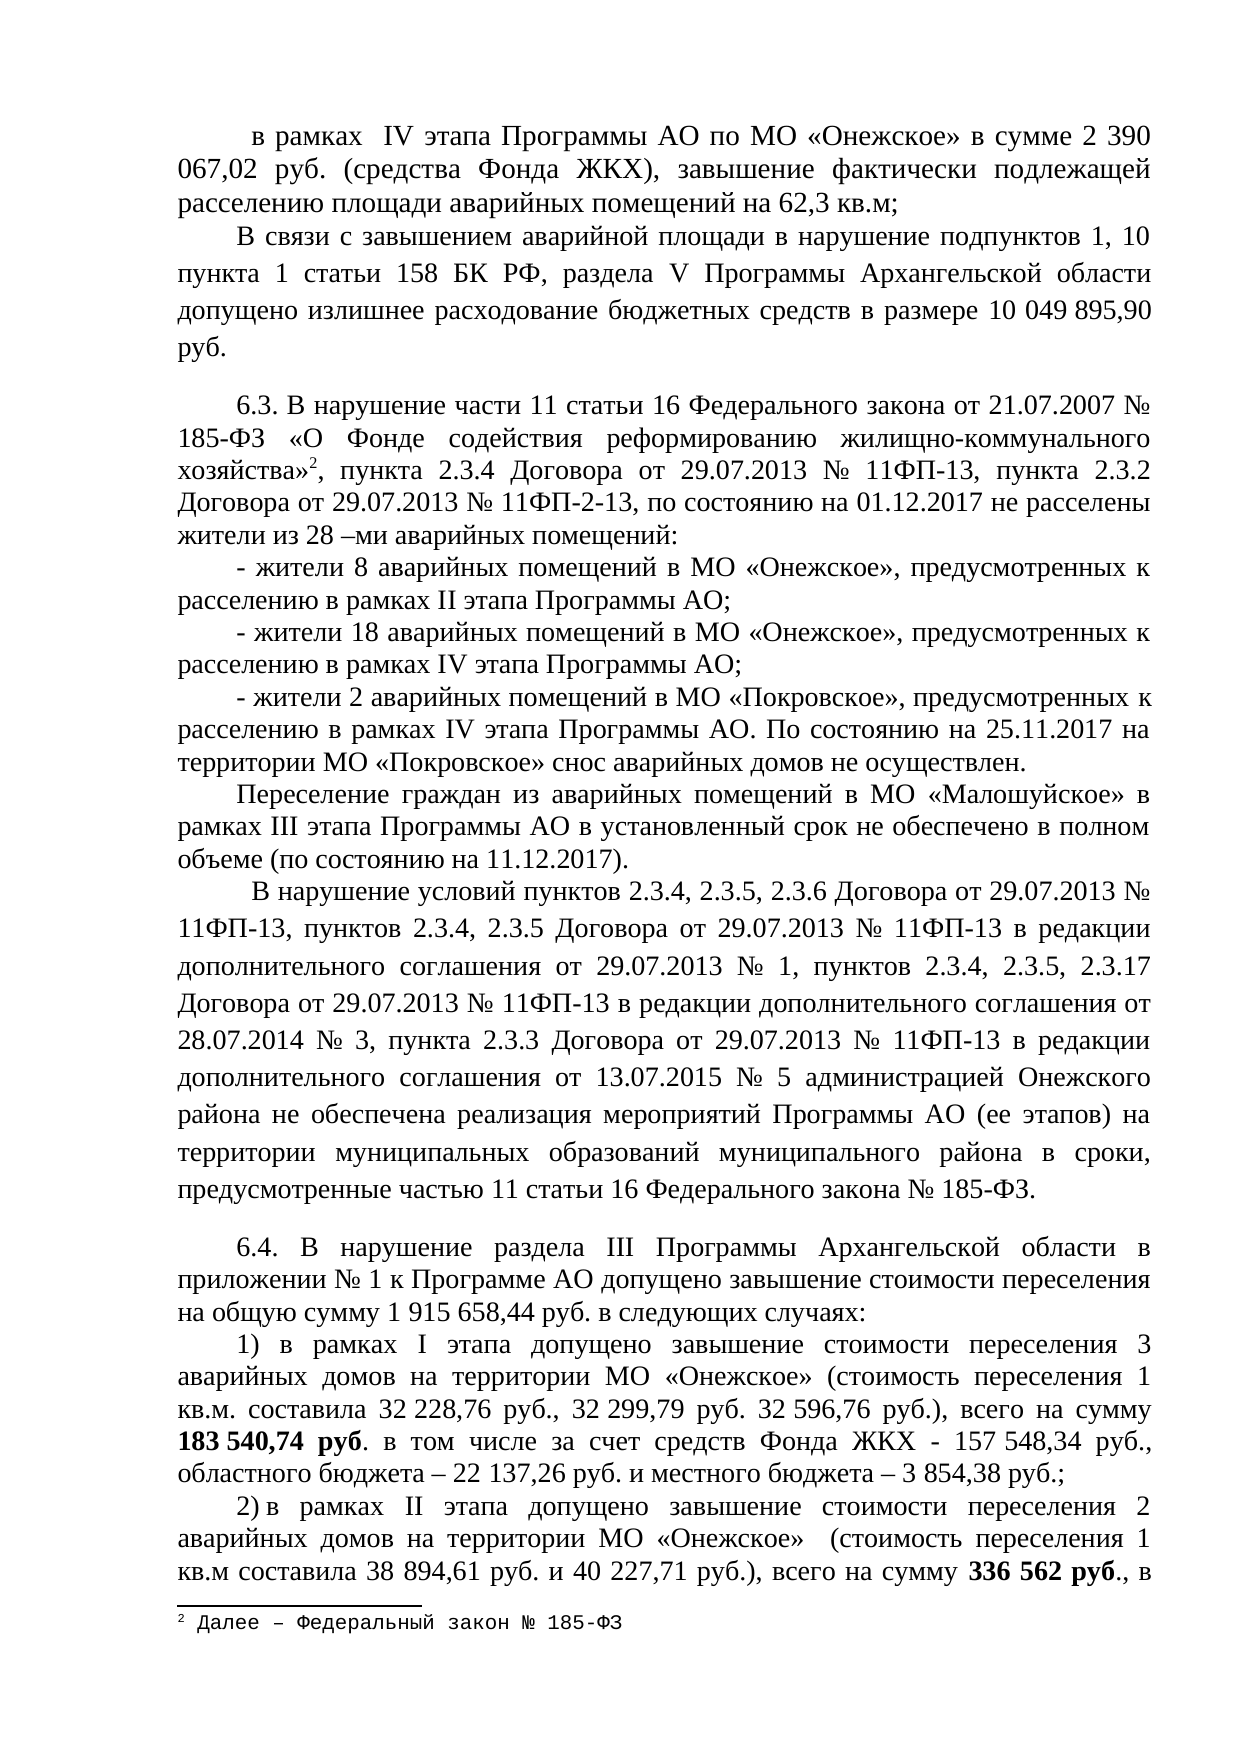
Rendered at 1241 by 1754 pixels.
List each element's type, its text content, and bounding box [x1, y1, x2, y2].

text в рамках IV этапа Программы АО по МО «Онежское» в сумме 2 390 067,02 руб. (средства Фонда ЖКХ), завышение фактически подлежащей расселению площади аварийных помещений на 62,3 кв.м; [177, 118, 1152, 219]
text В нарушение условий пунктов 2.3.4, 2.3.5, 2.3.6 Договора от 29.07.2013 № 11ФП-13, пунктов 2.3.4, 2.3.5 Договора от 29.07.2013 № 11ФП-13 в редакции дополнительного соглашения от 29.07.2013 № 1, пунктов 2.3.4, 2.3.5, 2.3.17 Договора от 29.07.2013 № 11ФП-13 в редакции дополнительного соглашения от 28.07.2014 № 3, пункта 2.3.3 Договора от 29.07.2013 № 11ФП-13 в редакции дополнительного соглашения от 13.07.2015 № 5 администрацией Онежского района не обеспечена реализация мероприятий Программы АО (ее этапов) на территории муниципальных образований муниципального района в сроки, предусмотренные частью 11 статьи 16 Федерального закона № 185-ФЗ. [177, 874, 1152, 1204]
text Переселение граждан из аварийных помещений в МО «Малошуйское» в рамках III этапа Программы АО в установленный срок не обеспечено в полном объеме (по состоянию на 11.12.2017). [177, 777, 1152, 874]
text 6.3. В нарушение части 11 статьи 16 Федерального закона от 21.07.2007 № 185-ФЗ «О Фонде содействия реформированию жилищно-коммунального хозяйства», пункта 2.3.4 Договора от 29.07.2013 № 11ФП-13, пункта 2.3.2 Договора от 29.07.2013 № 11ФП-2-13, по состоянию на 01.12.2017 не расселены жители из 28 –ми аварийных помещений: [177, 388, 1152, 550]
text - жители 2 аварийных помещений в МО «Покровское», предусмотренных к расселению в рамках IV этапа Программы АО. По состоянию на 25.11.2017 на территории МО «Покровское» снос аварийных домов не осуществлен. [177, 680, 1152, 777]
text - жители 18 аварийных помещений в МО «Онежское», предусмотренных к расселению в рамках IV этапа Программы АО; [177, 615, 1152, 680]
list 6.4. В нарушение раздела III Программы Архангельской области в приложении № 1 к Программе АО допущено завышение стоимости переселения на общую сумму 1 915 658,44 руб. в следующих случаях: [177, 1230, 1152, 1327]
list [177, 1489, 1152, 1586]
text - жители 8 аварийных помещений в МО «Онежское», предусмотренных к расселению в рамках II этапа Программы АО; [177, 550, 1152, 615]
list 1) в рамках I этапа допущено завышение стоимости переселения 3 аварийных домов на территории МО «Онежское» (стоимость переселения 1 кв.м. составила 32 228,76 руб., 32 299,79 руб. 32 596,76 руб.), всего на сумму 183 540,74 руб. в том числе за счет средств Фонда ЖКХ - 157 548,34 руб., областного бюджета – 22 137,26 руб. и местного бюджета – 3 854,38 руб.; [177, 1327, 1152, 1489]
text В связи с завышением аварийной площади в нарушение подпунктов 1, 10 пункта 1 статьи 158 БК РФ, раздела V Программы Архангельской области допущено излишнее расходование бюджетных средств в размере 10 049 895,90 руб. [177, 219, 1152, 363]
